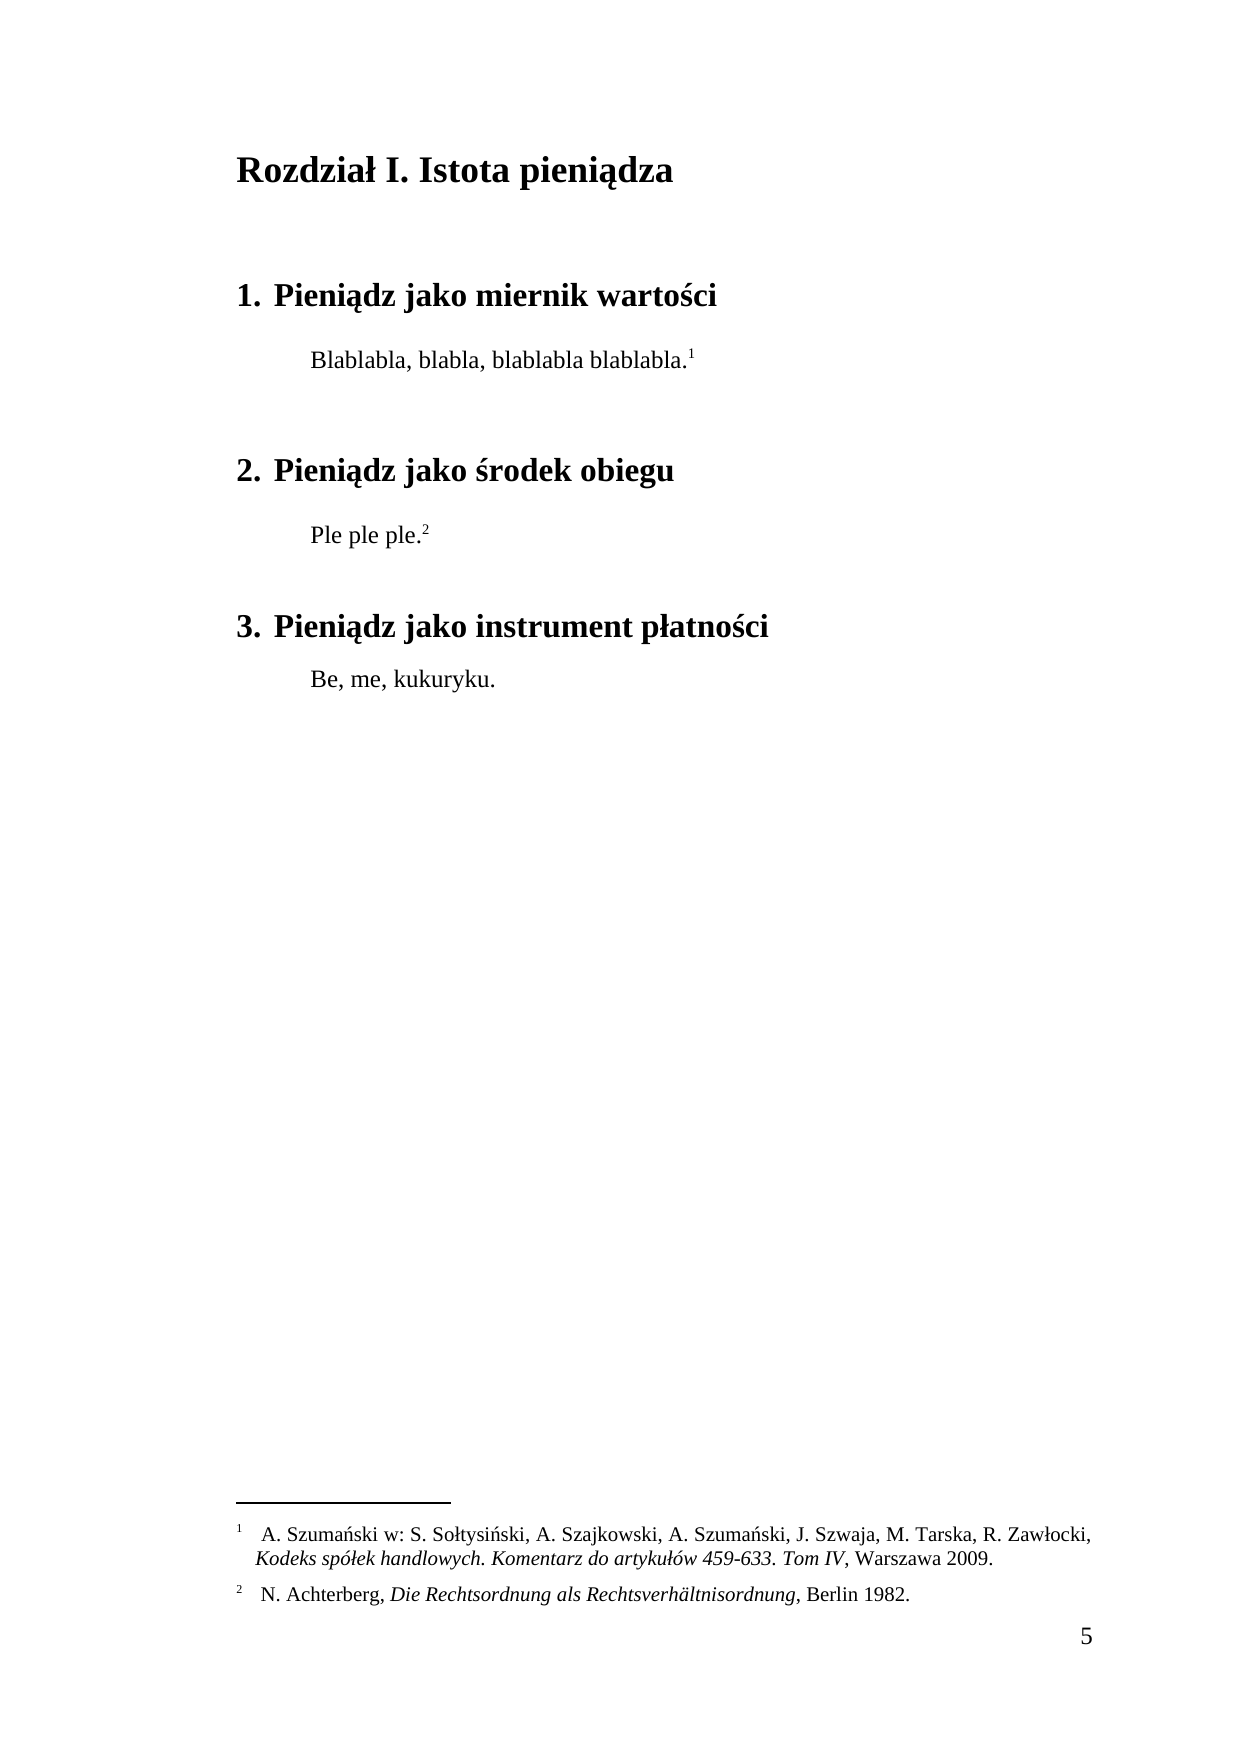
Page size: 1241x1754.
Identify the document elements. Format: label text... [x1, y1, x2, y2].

text Blablabla, blabla, blablabla blablabla. [236, 345, 1092, 374]
text Be, me, kukuryku. [236, 664, 1092, 693]
text Ple ple ple. [236, 521, 1092, 549]
text Rozdział I. Istota pieniądza [236, 148, 1092, 191]
list Pieniądz jako instrument płatności [236, 607, 1092, 645]
list Pieniądz jako środek obiegu [236, 451, 1092, 489]
list Pieniądz jako miernik wartości [236, 275, 1092, 313]
